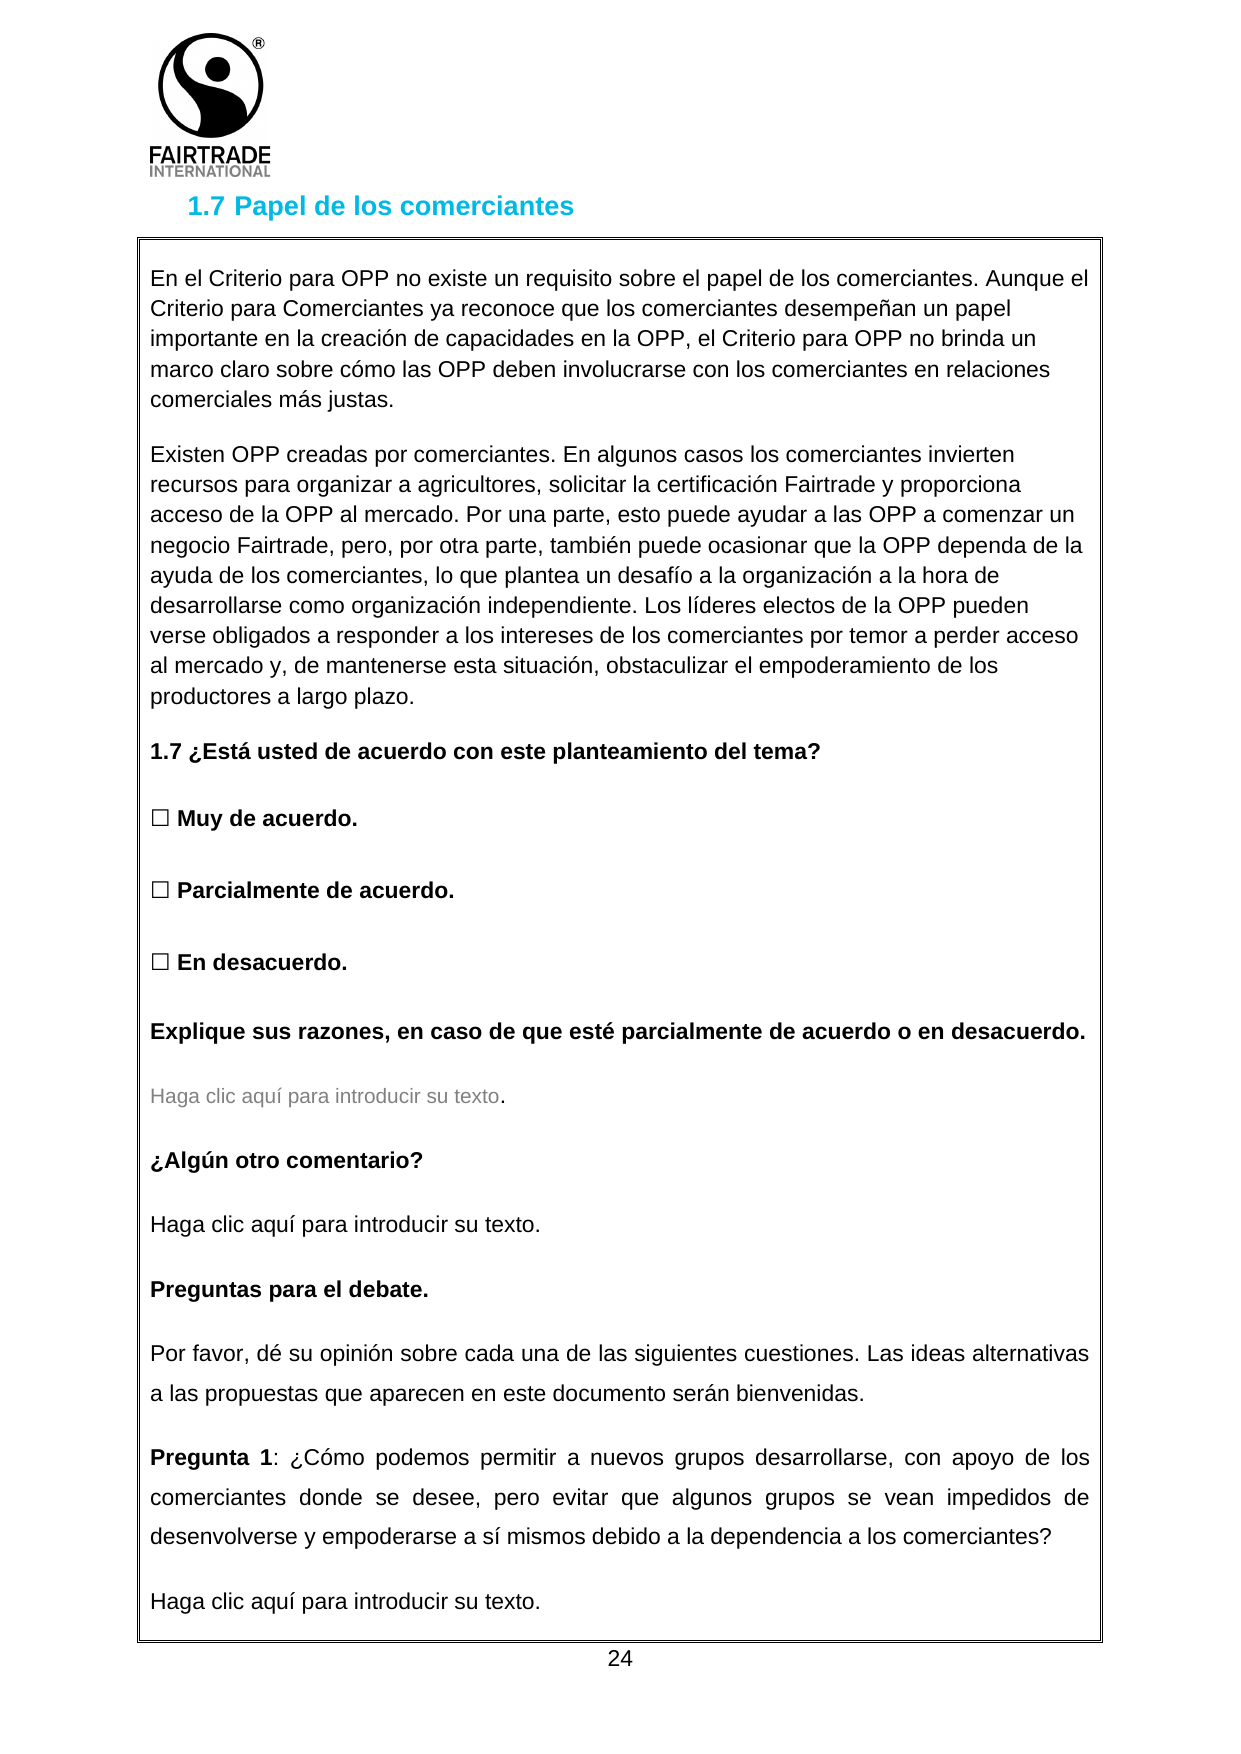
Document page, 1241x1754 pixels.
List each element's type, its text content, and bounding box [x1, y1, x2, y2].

picture [150, 32, 271, 177]
subtitle Papel de los comerciantes [187, 190, 1090, 221]
